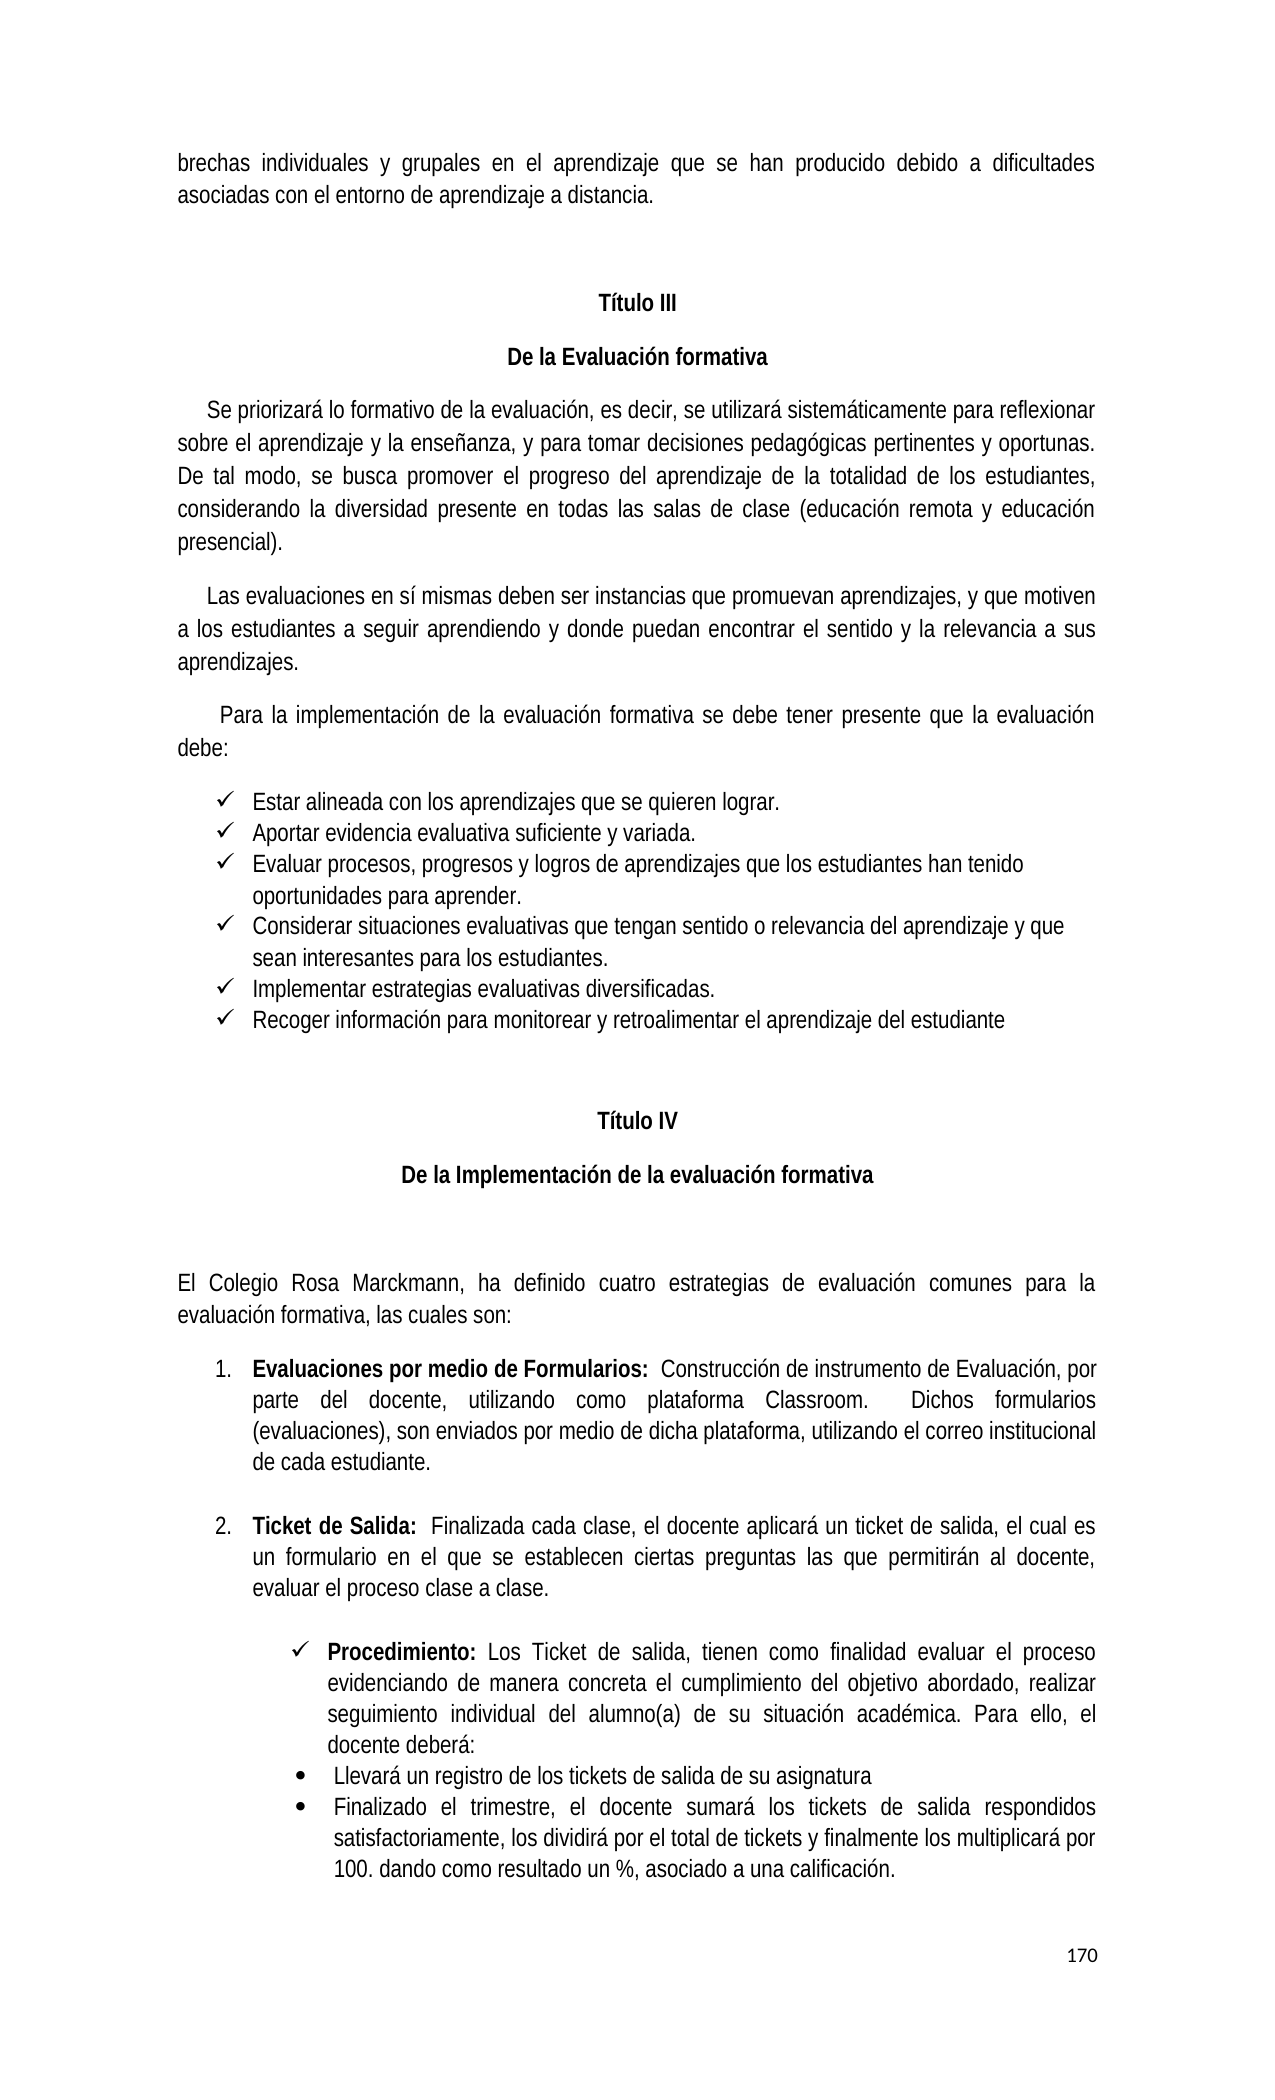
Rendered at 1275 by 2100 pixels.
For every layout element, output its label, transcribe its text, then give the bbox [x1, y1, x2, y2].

list Implementar estrategias evaluativas diversificadas. [215, 974, 1098, 1002]
list Evaluaciones por medio de Formularios: Construcción de instrumento de Evaluación, por parte del docente, utilizando como plataforma Classroom. Dichos formularios (evaluaciones), son enviados por medio de dicha plataforma, utilizando el correo institucional de cada estudiante. [215, 1354, 1098, 1476]
text Las evaluaciones en sí mismas deben ser instancias que promuevan aprendizajes, y que motiven a los estudiantes a seguir aprendiendo y donde puedan encontrar el sentido y la relevancia a sus aprendizajes. [177, 581, 1098, 675]
list Considerar situaciones evaluativas que tengan sentido o relevancia del aprendizaje y que sean interesantes para los estudiantes. [215, 912, 1098, 971]
list Ticket de Salida: Finalizada cada clase, el docente aplicará un ticket de salida, el cual es un formulario en el que se establecen ciertas preguntas las que permitirán al docente, evaluar el proceso clase a clase. [215, 1511, 1098, 1601]
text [177, 148, 1098, 209]
list Procedimiento: Los Ticket de salida, tienen como finalidad evaluar el proceso evidenciando de manera concreta el cumplimiento del objetivo abordado, realizar seguimiento individual del alumno(a) de su situación académica. Para ello, el docente deberá: [290, 1637, 1098, 1758]
text De la Evaluación formativa [177, 342, 1098, 370]
list Llevará un registro de los tickets de salida de su asignatura [296, 1761, 1098, 1789]
list Aportar evidencia evaluativa suficiente y variada. [215, 818, 1098, 847]
list Evaluar procesos, progresos y logros de aprendizajes que los estudiantes han tenido oportunidades para aprender. [215, 849, 1098, 909]
text Se priorizará lo formativo de la evaluación, es decir, se utilizará sistemáticamente para reflexionar sobre el aprendizaje y la enseñanza, y para tomar decisiones pedagógicas pertinentes y oportunas. De tal modo, se busca promover el progreso del aprendizaje de la totalidad de los estudiantes, considerando la diversidad presente en todas las salas de clase (educación remota y educación presencial). [177, 396, 1098, 556]
text Título IV [177, 1106, 1098, 1135]
list Recoger información para monitorear y retroalimentar el aprendizaje del estudiante [215, 1005, 1098, 1034]
list Finalizado el trimestre, el docente sumará los tickets de salida respondidos satisfactoriamente, los dividirá por el total de tickets y finalmente los multiplicará por 100. dando como resultado un %, asociado a una calificación. [296, 1792, 1098, 1882]
list Estar alineada con los aprendizajes que se quieren lograr. [215, 787, 1098, 816]
text De la Implementación de la evaluación formativa [177, 1160, 1098, 1189]
text Título III [177, 288, 1098, 317]
text Para la implementación de la evaluación formativa se debe tener presente que la evaluación debe: [177, 701, 1098, 762]
text El Colegio Rosa Marckmann, ha definido cuatro estrategias de evaluación comunes para la evaluación formativa, las cuales son: [177, 1268, 1098, 1329]
